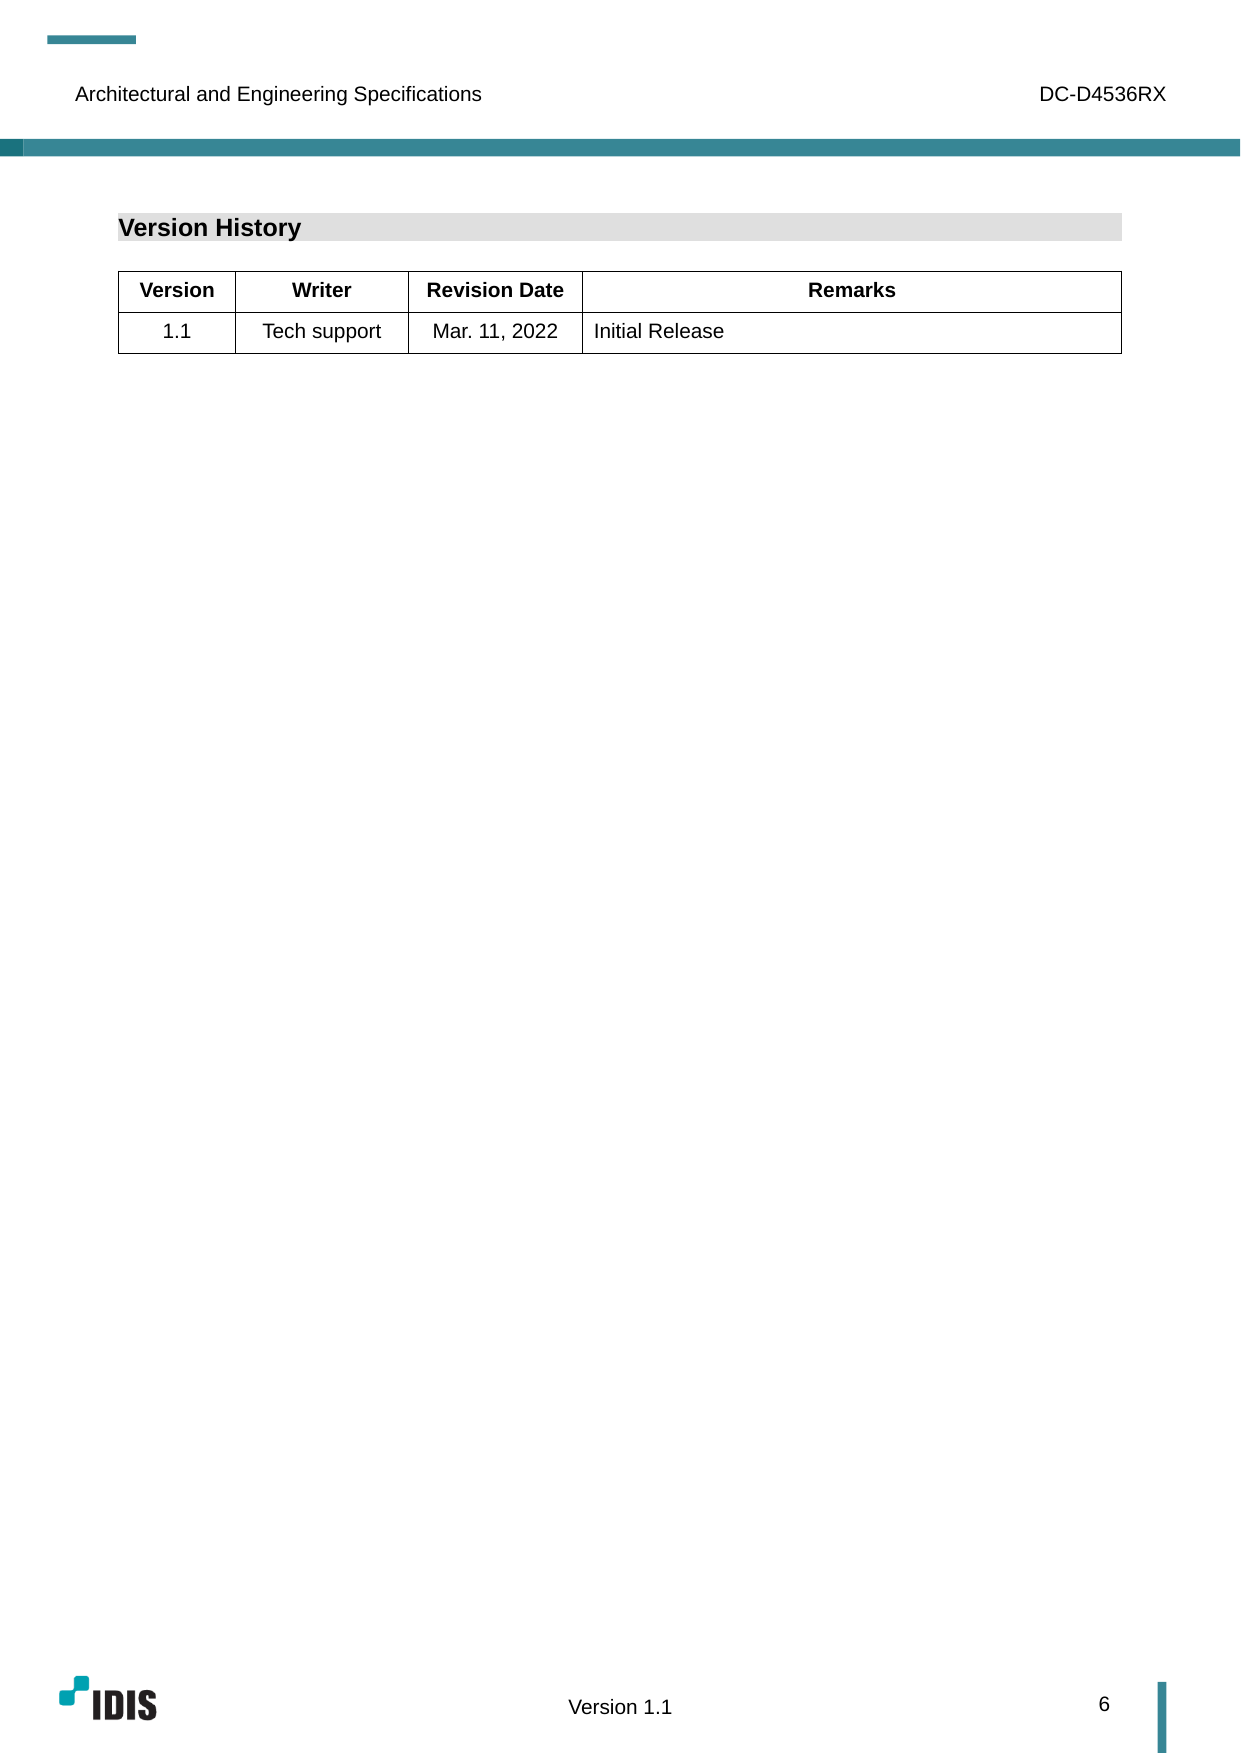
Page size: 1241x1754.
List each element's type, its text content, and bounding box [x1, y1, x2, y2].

table_cell Tech support [236, 313, 408, 353]
table_header Version [119, 272, 235, 312]
table_header Remarks [583, 272, 1121, 312]
table_header Revision Date [409, 272, 582, 312]
table_cell 1.1 [119, 313, 235, 353]
table_cell Mar. 11, 2022 [409, 313, 582, 353]
table_header Writer [236, 272, 408, 312]
picture [52, 1675, 175, 1723]
table_cell Initial Release [583, 313, 1121, 353]
subtitle Version History [118, 213, 1122, 241]
